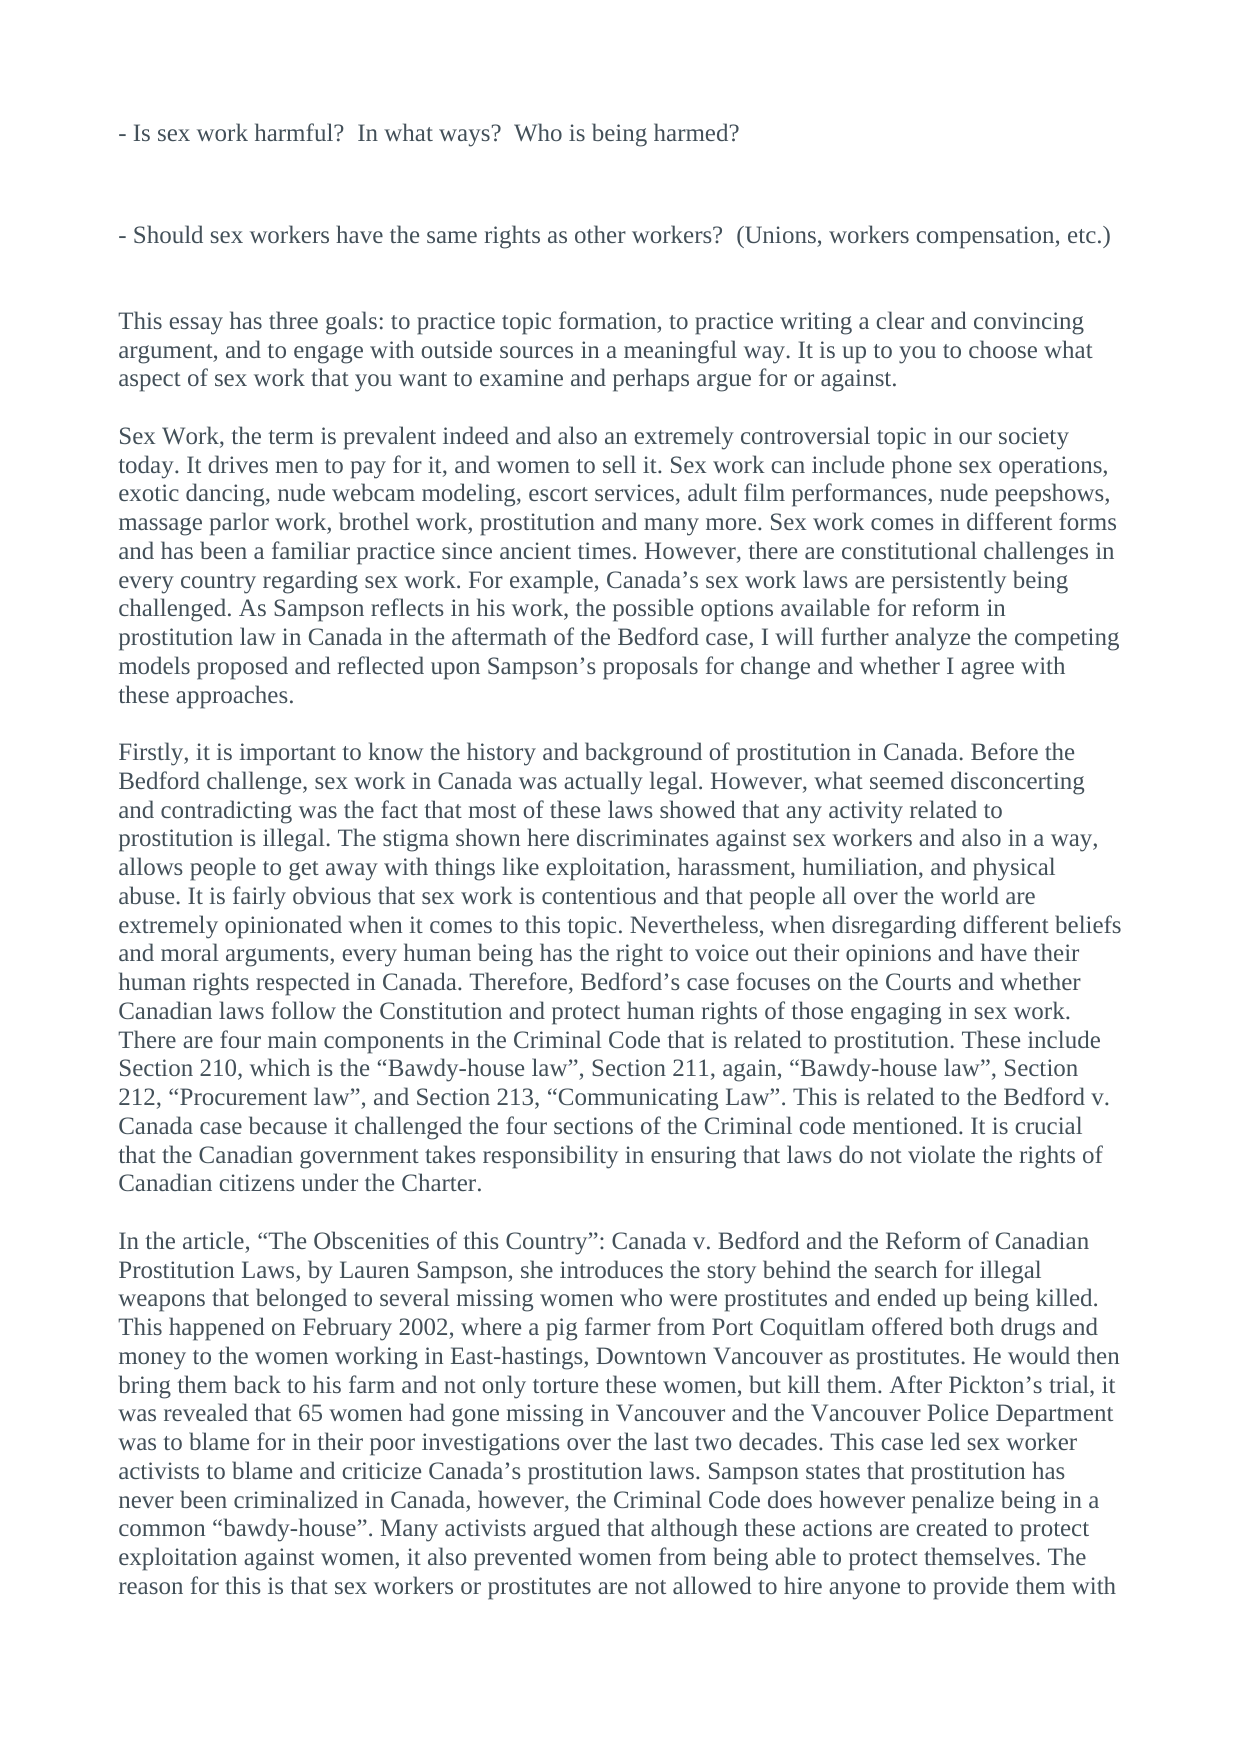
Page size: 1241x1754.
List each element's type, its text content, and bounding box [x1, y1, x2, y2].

text Sex Work, the term is prevalent indeed and also an extremely controversial topic in our society today. It drives men to pay for it, and women to sell it. Sex work can include phone sex operations, exotic dancing, nude webcam modeling, escort services, adult film performances, nude peepshows, massage parlor work, brothel work, prostitution and many more. Sex work comes in different forms and has been a familiar practice since ancient times. However, there are constitutional challenges in every country regarding sex work. For example, Canada’s sex work laws are persistently being challenged. As Sampson reflects in his work, the possible options available for reform in prostitution law in Canada in the aftermath of the Bedford case, I will further analyze the competing models proposed and reflected upon Sampson’s proposals for change and whether I agree with these approaches. [118, 421, 1122, 708]
text - Is sex work harmful? In what ways? Who is being harmed? [118, 118, 1122, 147]
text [118, 1226, 1122, 1600]
text Firstly, it is important to know the history and background of prostitution in Canada. Before the Bedford challenge, sex work in Canada was actually legal. However, what seemed disconcerting and contradicting was the fact that most of these laws showed that any activity related to prostitution is illegal. The stigma shown here discriminates against sex workers and also in a way, allows people to get away with things like exploitation, harassment, humiliation, and physical abuse. It is fairly obvious that sex work is contentious and that people all over the world are extremely opinionated when it comes to this topic. Nevertheless, when disregarding different beliefs and moral arguments, every human being has the right to voice out their opinions and have their human rights respected in Canada. Therefore, Bedford’s case focuses on the Courts and whether Canadian laws follow the Constitution and protect human rights of those engaging in sex work. There are four main components in the Criminal Code that is related to prostitution. These include Section 210, which is the “Bawdy-house law”, Section 211, again, “Bawdy-house law”, Section 212, “Procurement law”, and Section 213, “Communicating Law”. This is related to the Bedford v. Canada case because it challenged the four sections of the Criminal code mentioned. It is crucial that the Canadian government takes responsibility in ensuring that laws do not violate the rights of Canadian citizens under the Charter. [118, 737, 1122, 1197]
text - Should sex workers have the same rights as other workers? (Unions, workers compensation, etc.) [118, 220, 1122, 249]
text This essay has three goals: to practice topic formation, to practice writing a clear and convincing argument, and to engage with outside sources in a meaningful way. It is up to you to choose what aspect of sex work that you want to examine and perhaps argue for or against. [118, 306, 1122, 392]
